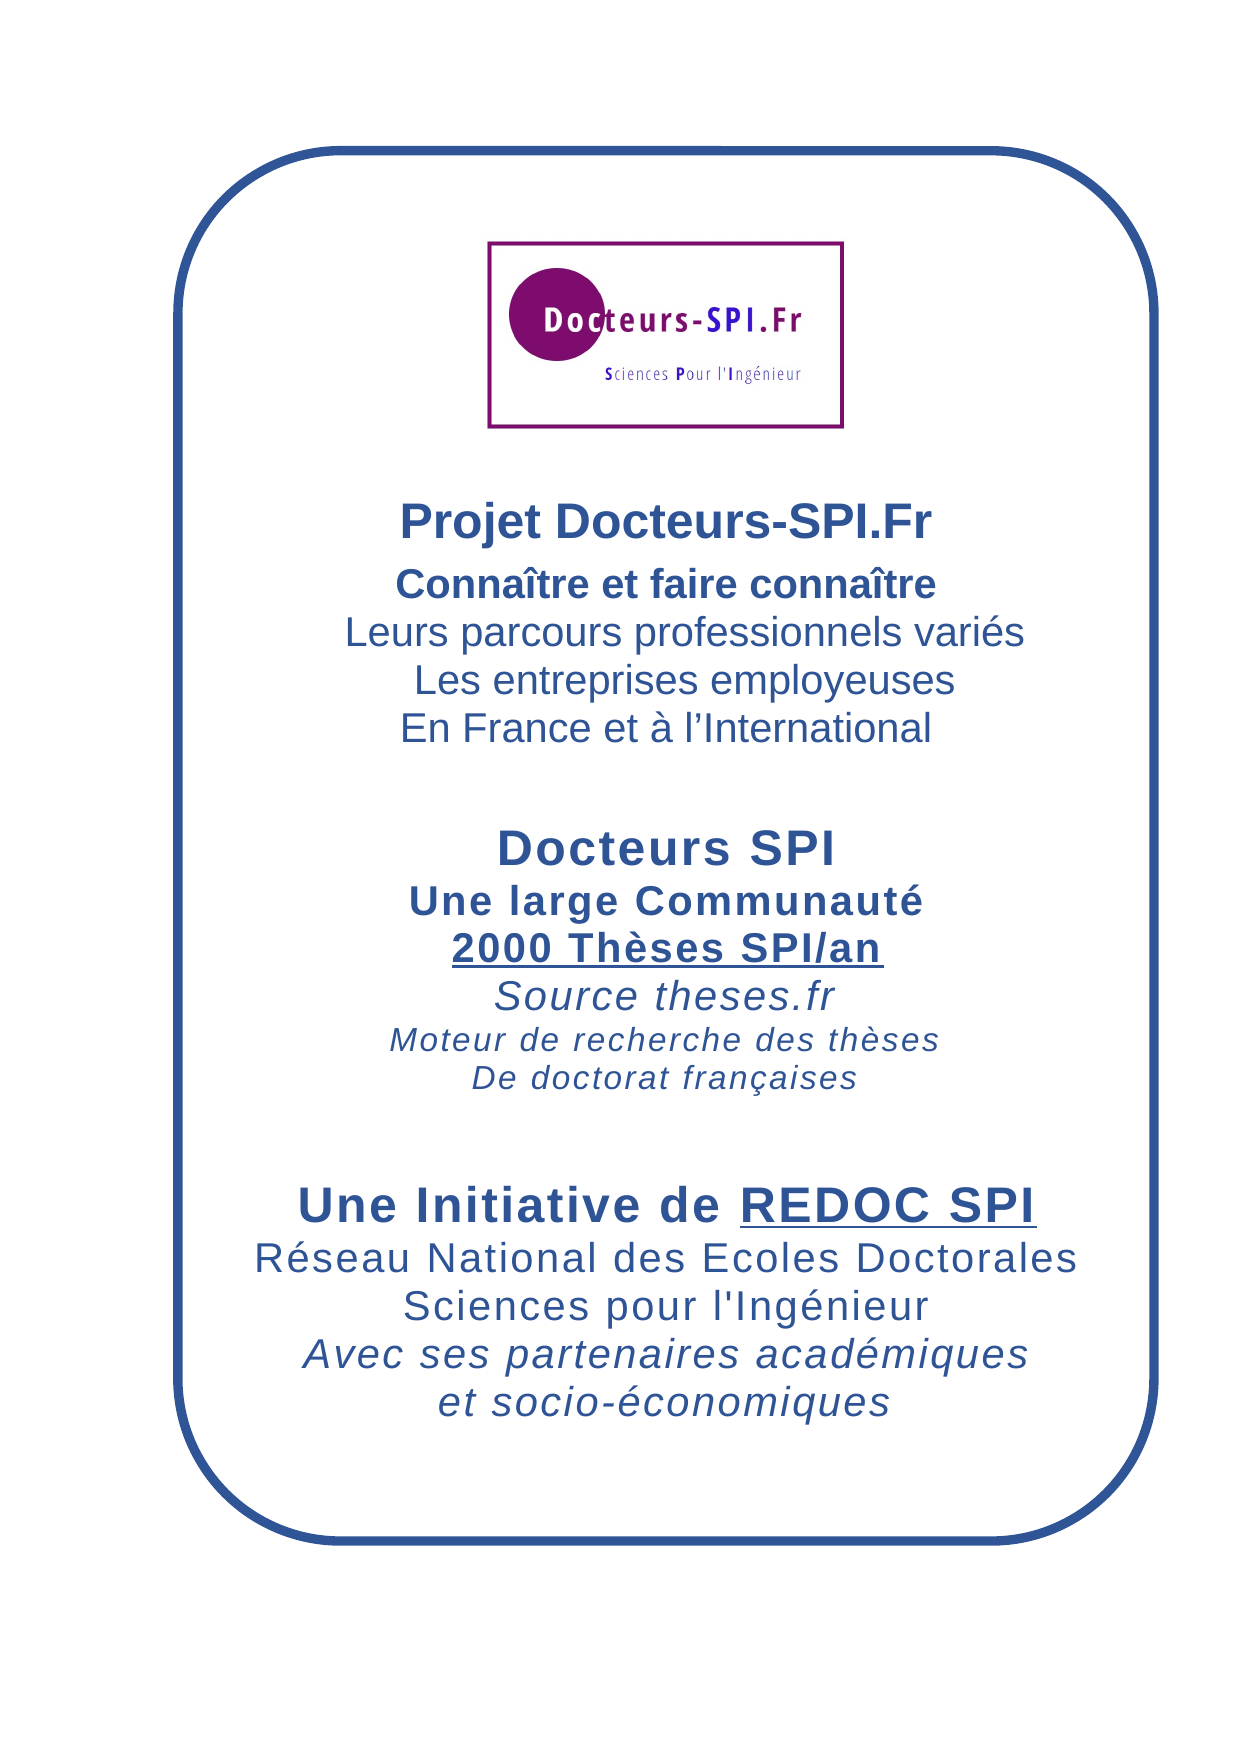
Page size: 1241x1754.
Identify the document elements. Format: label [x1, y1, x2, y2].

picture [482, 236, 850, 434]
